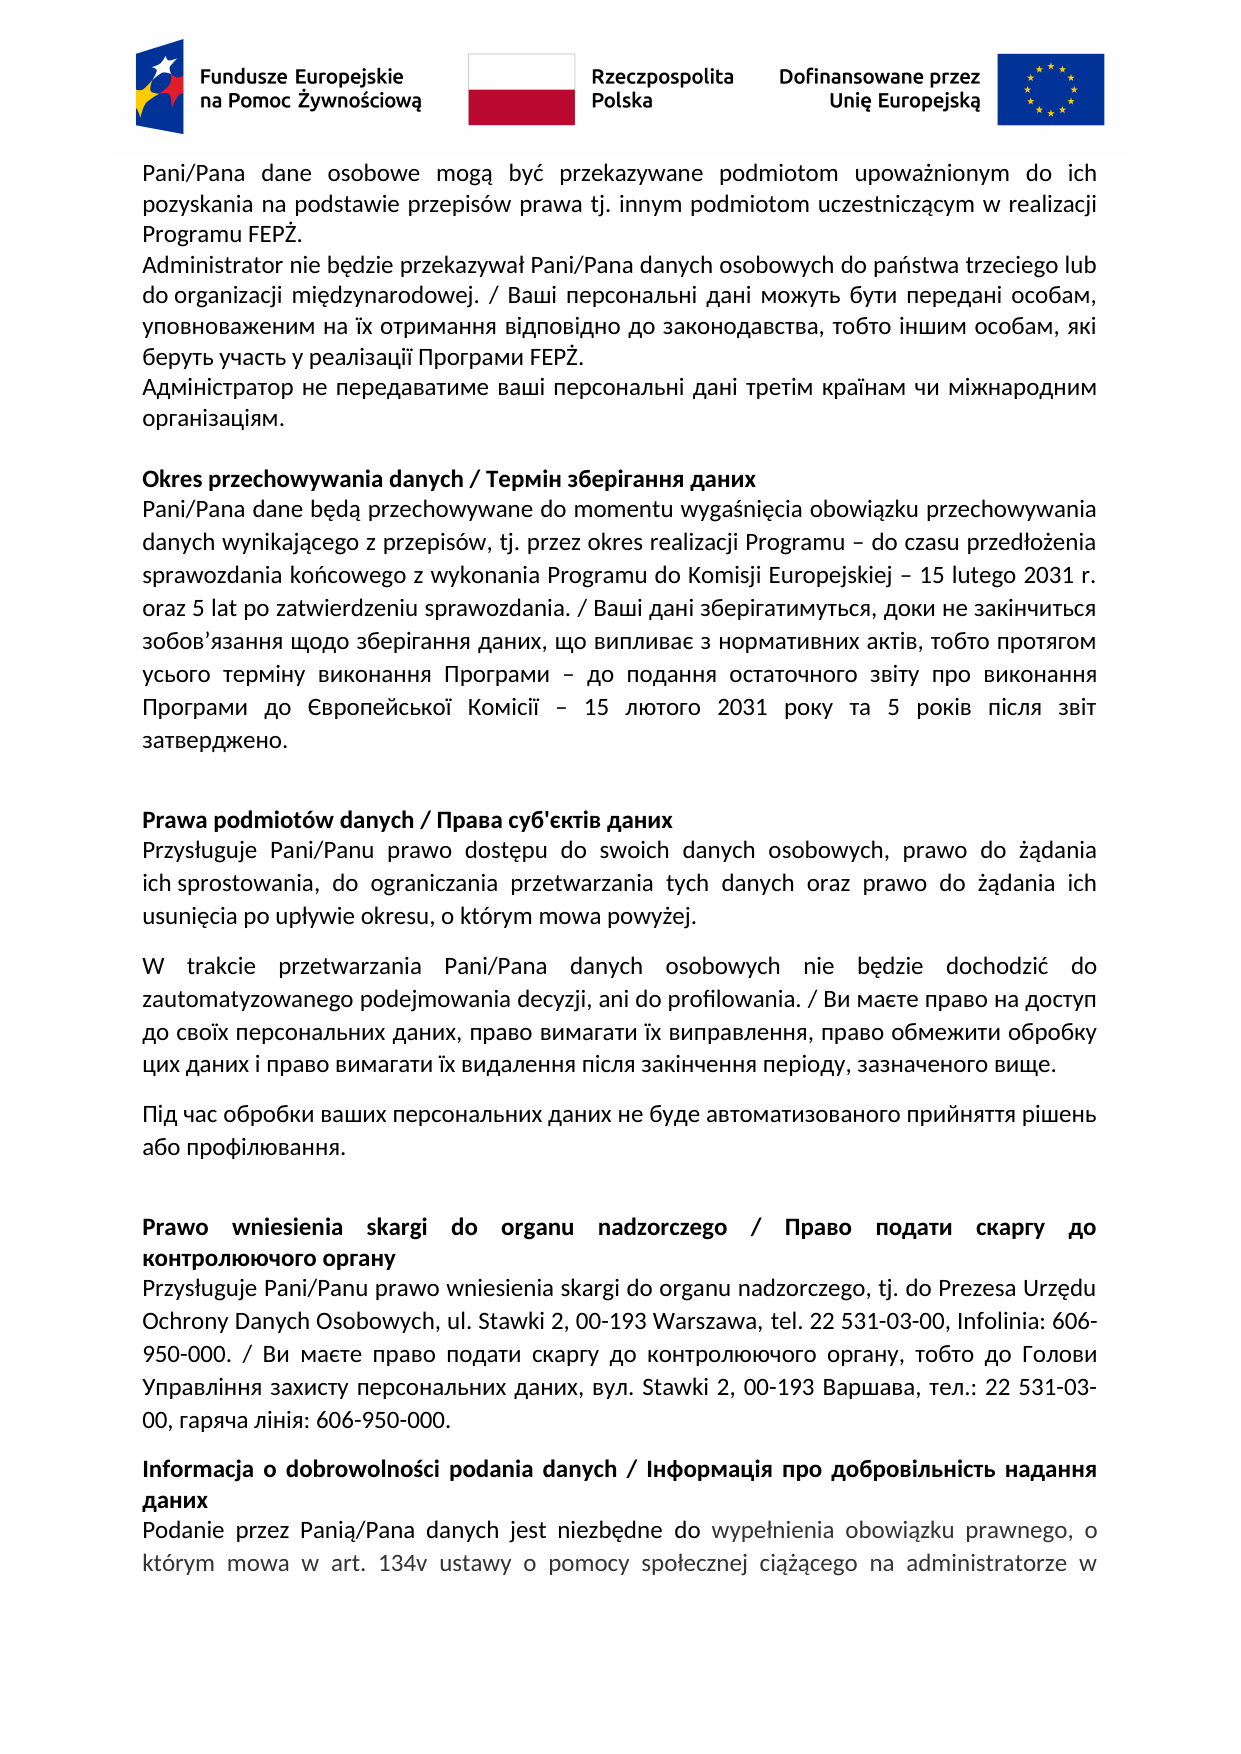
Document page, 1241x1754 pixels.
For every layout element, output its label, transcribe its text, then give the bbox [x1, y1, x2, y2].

text Prawo wniesienia skargi do organu nadzorczego / Право подати скаргу до контролюючого органу [142, 1211, 1098, 1272]
text Адміністратор не передаватиме ваші персональні дані третім країнам чи міжнародним організаціям. [142, 371, 1098, 432]
text Przysługuje Pani/Panu prawo wniesienia skargi do organu nadzorczego, tj. do Prezesa Urzędu Ochrony Danych Osobowych, ul. Stawki 2, 00-193 Warszawa, tel. 22 531-03-00, Infolinia: 606-950-000. / Ви маєте право подати скаргу до контролюючого органу, тобто до Голови Управління захисту персональних даних, вул. Stawki 2, 00-193 Варшава, тел.: 22 531-03-00, гаряча лінія: 606-950-000. [142, 1272, 1098, 1434]
text Prawa podmiotów danych / Права суб'єктів даних [142, 804, 1098, 834]
text Pani/Pana dane będą przechowywane do momentu wygaśnięcia obowiązku przechowywania danych wynikającego z przepisów, tj. przez okres realizacji Programu – do czasu przedłożenia sprawozdania końcowego z wykonania Programu do Komisji Europejskiej – 15 lutego 2031 r. oraz 5 lat po zatwierdzeniu sprawozdania. / Ваші дані зберігатимуться, доки не закінчиться зобов’язання щодо зберігання даних, що випливає з нормативних актів, тобто протягом усього терміну виконання Програми – до подання остаточного звіту про виконання Програми до Європейської Комісії – 15 лютого 2031 року та 5 років після звіт затверджено. [142, 493, 1098, 754]
text Okres przechowywania danych / Термін зберігання даних [142, 463, 1098, 493]
text Під час обробки ваших персональних даних не буде автоматизованого прийняття рішень або профілювання. [142, 1098, 1098, 1162]
picture [112, 15, 1128, 158]
text Pani/Pana dane osobowe mogą być przekazywane podmiotom upoważnionym do ich pozyskania na podstawie przepisów prawa tj. innym podmiotom uczestniczącym w realizacji Programu FEPŻ. [142, 158, 1098, 249]
text Przysługuje Pani/Panu prawo dostępu do swoich danych osobowych, prawo do żądania ich sprostowania, do ograniczania przetwarzania tych danych oraz prawo do żądania ich usunięcia po upływie okresu, o którym mowa powyżej. [142, 834, 1098, 931]
text Administrator nie będzie przekazywał Pani/Pana danych osobowych do państwa trzeciego lub do organizacji międzynarodowej. / Ваші персональні дані можуть бути передані особам, уповноваженим на їх отримання відповідно до законодавства, тобто іншим особам, які беруть участь у реалізації Програми FEPŻ. [142, 249, 1098, 371]
text W trakcie przetwarzania Pani/Pana danych osobowych nie będzie dochodzić do zautomatyzowanego podejmowania decyzji, ani do profilowania. / Ви маєте право на доступ до своїх персональних даних, право вимагати їх виправлення, право обмежити обробку цих даних і право вимагати їх видалення після закінчення періоду, зазначеного вище. [142, 950, 1098, 1079]
text Informacja o dobrowolności podania danych / Інформація про добровільність надання даних [142, 1453, 1098, 1514]
